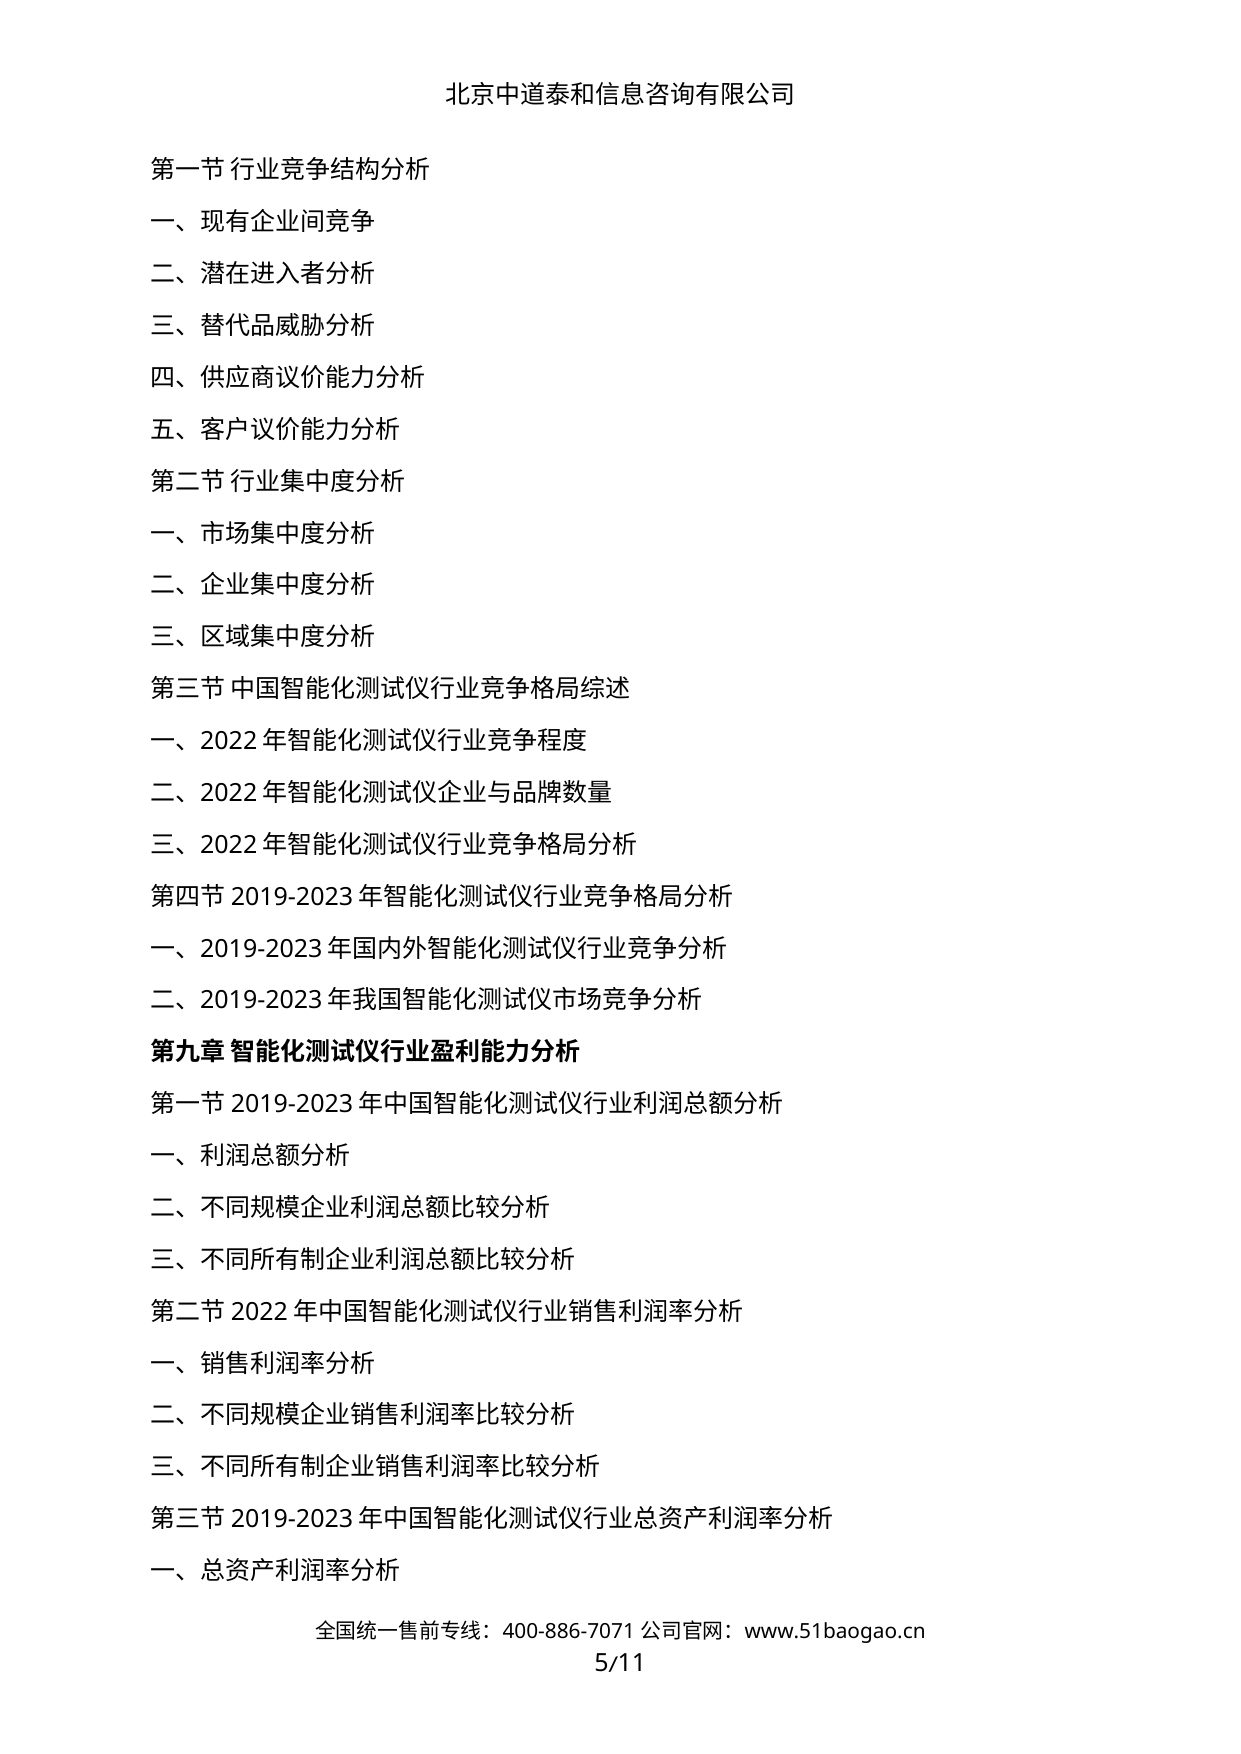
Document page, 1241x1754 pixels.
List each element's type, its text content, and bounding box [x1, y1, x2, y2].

text 三、替代品威胁分析 [150, 306, 1090, 342]
text 一、2019-2023年国内外智能化测试仪行业竞争分析 [150, 928, 1090, 964]
text 第二节 行业集中度分析 [150, 461, 1090, 497]
text 三、2022年智能化测试仪行业竞争格局分析 [150, 824, 1090, 861]
text 二、2022年智能化测试仪企业与品牌数量 [150, 772, 1090, 809]
text 一、销售利润率分析 [150, 1343, 1090, 1379]
text 一、现有企业间竞争 [150, 202, 1090, 238]
text 五、客户议价能力分析 [150, 409, 1090, 446]
text 二、不同规模企业销售利润率比较分析 [150, 1395, 1090, 1431]
text 三、区域集中度分析 [150, 617, 1090, 653]
text 二、潜在进入者分析 [150, 254, 1090, 290]
text 第一节 行业竞争结构分析 [150, 150, 1090, 186]
text 一、2022年智能化测试仪行业竞争程度 [150, 721, 1090, 757]
text 二、2019-2023年我国智能化测试仪市场竞争分析 [150, 980, 1090, 1016]
text 第三节 中国智能化测试仪行业竞争格局综述 [150, 669, 1090, 705]
text 三、不同所有制企业销售利润率比较分析 [150, 1447, 1090, 1483]
text 二、不同规模企业利润总额比较分析 [150, 1187, 1090, 1224]
text 三、不同所有制企业利润总额比较分析 [150, 1239, 1090, 1276]
text 一、市场集中度分析 [150, 513, 1090, 549]
text 一、利润总额分析 [150, 1136, 1090, 1172]
text 四、供应商议价能力分析 [150, 357, 1090, 394]
text 第三节 2019-2023年中国智能化测试仪行业总资产利润率分析 [150, 1499, 1090, 1535]
text 第一节 2019-2023年中国智能化测试仪行业利润总额分析 [150, 1084, 1090, 1120]
text 第九章 智能化测试仪行业盈利能力分析 [150, 1032, 1090, 1068]
text 二、企业集中度分析 [150, 565, 1090, 601]
text 一、总资产利润率分析 [150, 1551, 1090, 1587]
text 第四节 2019-2023年智能化测试仪行业竞争格局分析 [150, 876, 1090, 912]
text 第二节 2022年中国智能化测试仪行业销售利润率分析 [150, 1291, 1090, 1327]
